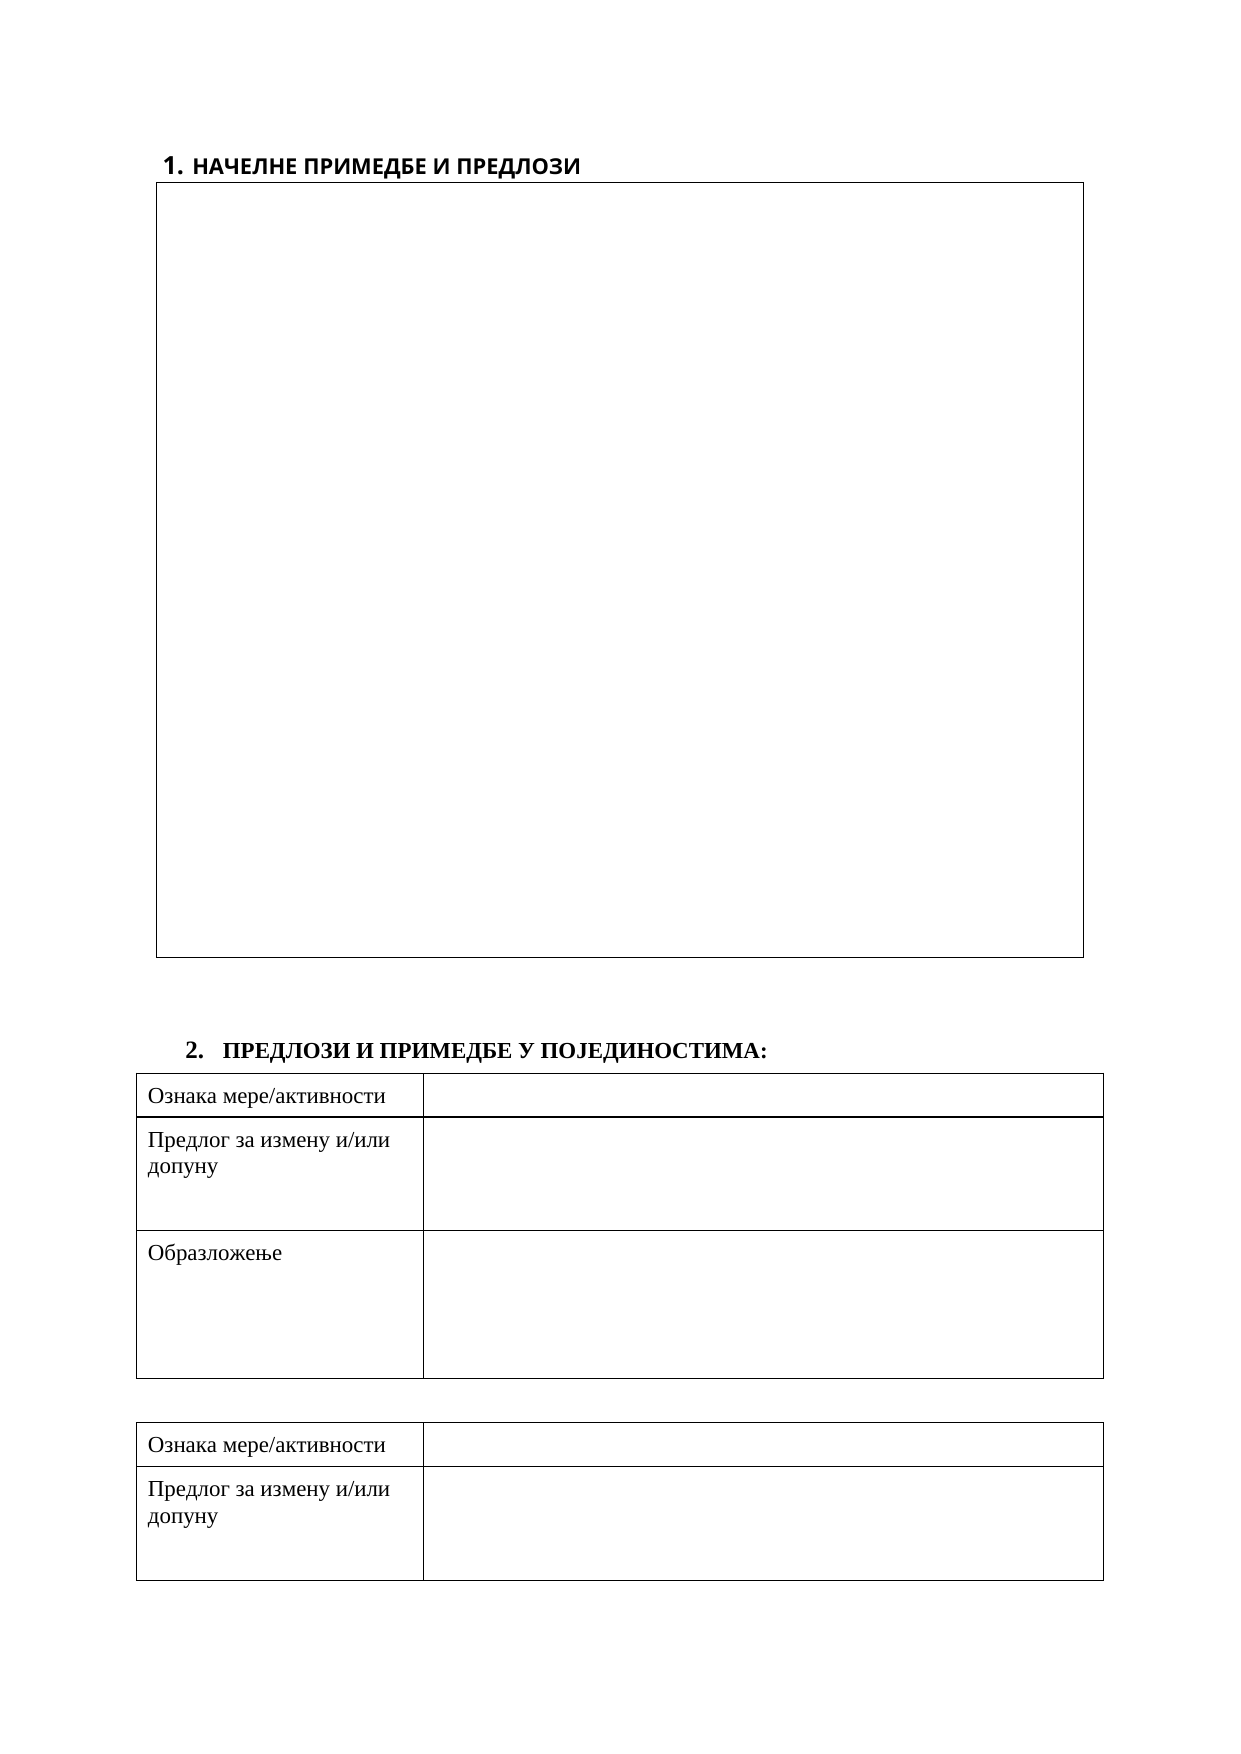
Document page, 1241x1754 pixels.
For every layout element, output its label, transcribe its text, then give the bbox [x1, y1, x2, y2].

table_cell Предлог за измену и/или допуну [137, 1467, 423, 1579]
table_cell [424, 1118, 1103, 1230]
table_header Ознака мере/активности [137, 1423, 423, 1466]
list НАЧЕЛНЕ ПРИМЕДБЕ И ПРЕДЛОЗИ [162, 148, 1092, 182]
table_header [424, 1074, 1103, 1116]
table_cell Образложење [137, 1231, 423, 1378]
table_header [424, 1423, 1103, 1466]
table_header Ознака мере/активности [137, 1074, 423, 1116]
table_cell Предлог за измену и/или допуну [137, 1118, 423, 1230]
table_header [157, 183, 1083, 957]
table_cell [424, 1467, 1103, 1579]
table_cell [424, 1231, 1103, 1378]
list ПРЕДЛОЗИ И ПРИМЕДБЕ У ПОЈЕДИНОСТИМА: [185, 1035, 1092, 1064]
